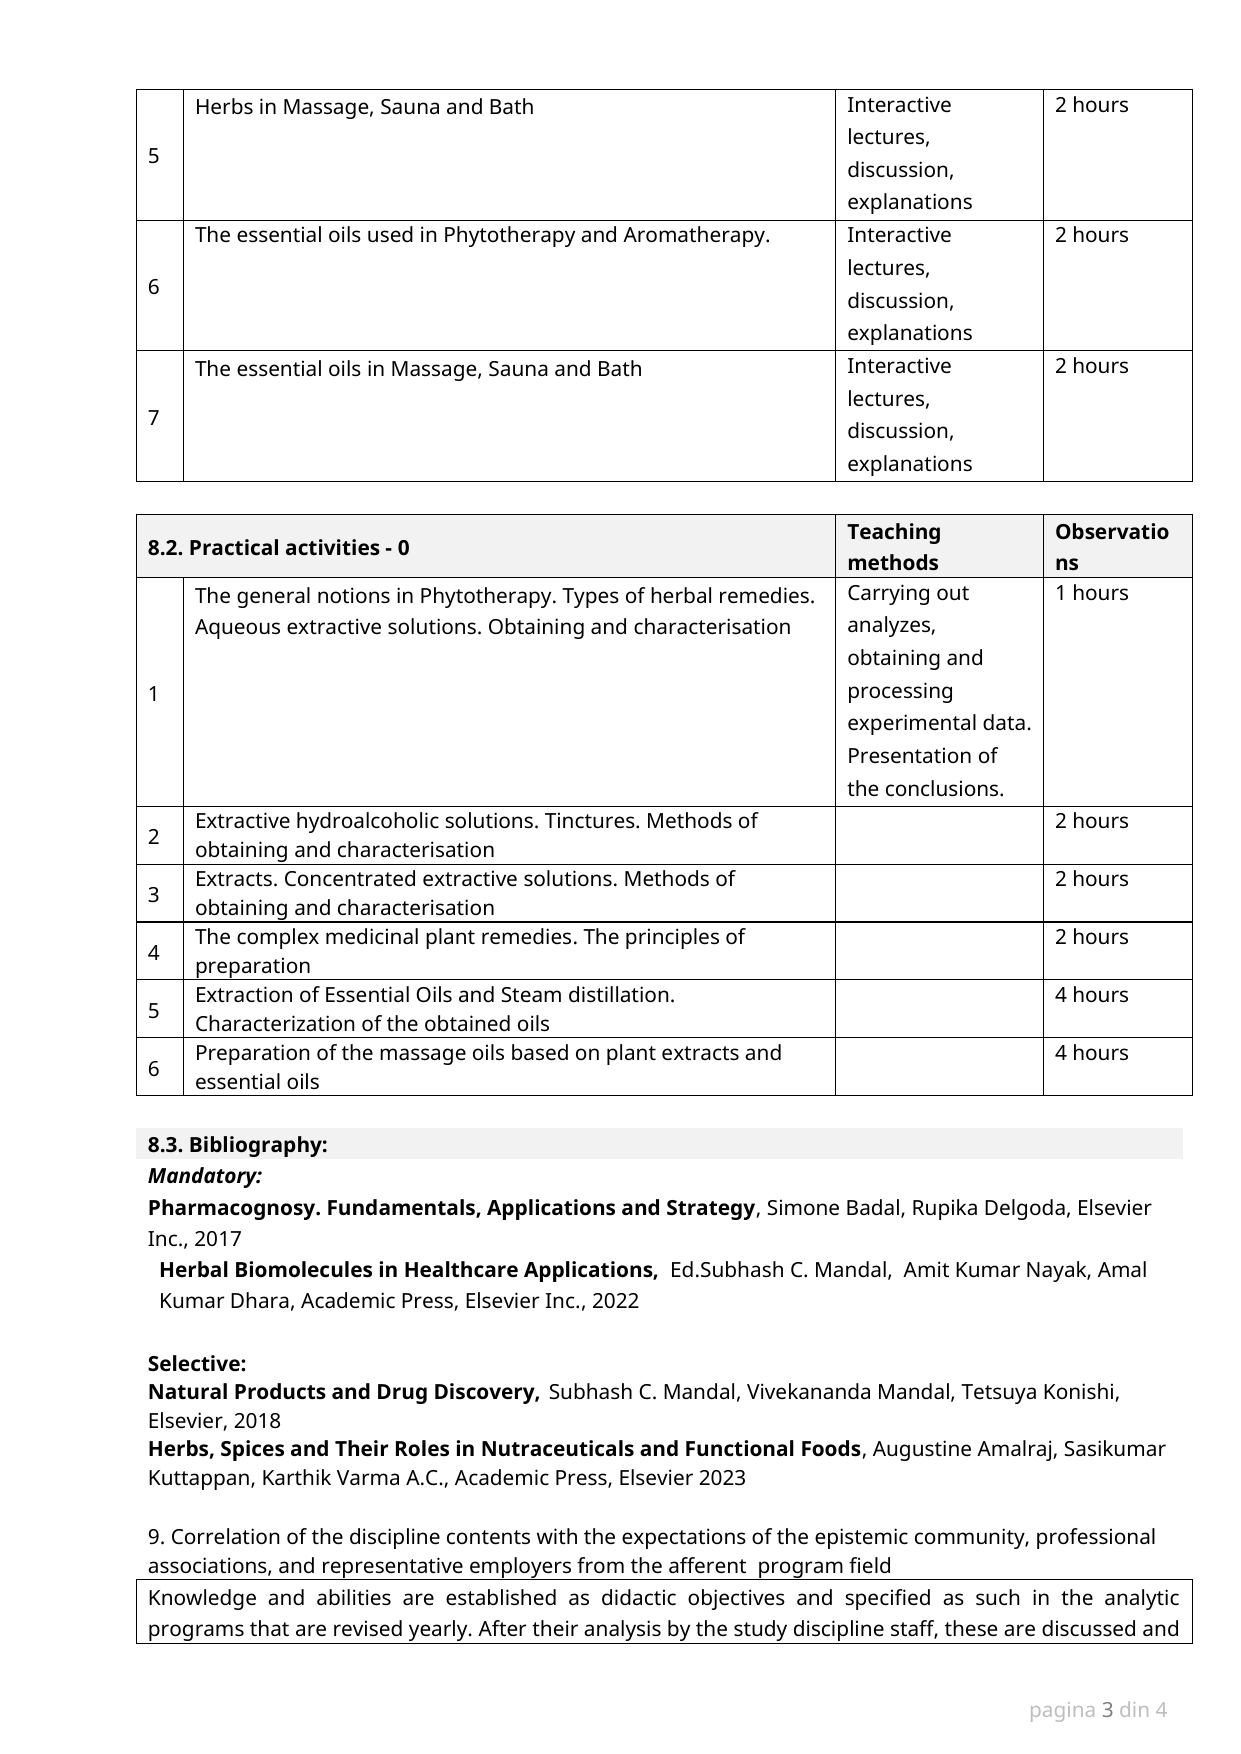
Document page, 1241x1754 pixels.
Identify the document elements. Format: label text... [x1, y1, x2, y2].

table_cell 2 hours [1044, 807, 1192, 863]
table_cell 5 [137, 980, 183, 1037]
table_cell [836, 90, 1043, 219]
table_header 8.2. Practical activities - 0 [137, 515, 835, 577]
table_cell Extractive hydroalcoholic solutions. Tinctures. Methods of obtaining and characterisation [184, 807, 835, 863]
table_cell [836, 807, 1043, 863]
table_cell 2 [137, 807, 183, 863]
table_cell 6 [137, 1038, 183, 1095]
table_cell Extraction of Essential Oils and Steam distillation. Characterization of the obtained oils [184, 980, 835, 1037]
table_cell 4 [137, 923, 183, 979]
table_cell 2 hours [1044, 923, 1192, 979]
table_cell Extracts. Concentrated extractive solutions. Methods of obtaining and characterisation [184, 865, 835, 921]
table_cell The general notions in Phytotherapy. Types of herbal remedies. Aqueous extractive solutions. Obtaining and characterisation [184, 578, 835, 806]
table_cell Preparation of the massage oils based on plant extracts and essential oils [184, 1038, 835, 1095]
table_cell The essential oils in Massage, Sauna and Bath [184, 351, 835, 481]
table_cell 4 hours [1044, 1038, 1192, 1095]
table_header Observations [1044, 515, 1192, 577]
table_cell Interactive lectures, discussion, explanations [836, 351, 1043, 481]
table_cell The complex medicinal plant remedies. The principles of preparation [184, 923, 835, 979]
table_cell 7 [137, 351, 183, 481]
table_cell The essential oils used in Phytotherapy and Aromatherapy. [184, 221, 835, 350]
table_cell 3 [137, 865, 183, 921]
table_cell Carrying out analyzes, obtaining and processing experimental data. Presentation of the conclusions. [836, 578, 1043, 806]
table_cell 1 hours [1044, 578, 1192, 806]
table_cell 1 [137, 578, 183, 806]
table_cell [836, 865, 1043, 921]
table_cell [836, 221, 1043, 350]
table_cell [836, 980, 1043, 1037]
table_header Teaching methods [836, 515, 1043, 577]
table_cell 5 [137, 90, 183, 219]
table_cell 2 hours [1044, 221, 1192, 350]
table_cell Pharmacognosy. Fundamentals, Applications and Strategy, Simone Badal, Rupika Delgoda, Elsevier Inc., 2017 Selective: Natural Products and Drug Discovery, Subhash C. Mandal, Vivekananda Mandal, Tetsuya Konishi, Elsevier, 2018 Herbs, Spices and Their Roles in Nutraceuticals and Functional Foods, Augustine Amalraj, Sasikumar Kuttappan, Karthik Varma A.C., Academic Press, Elsevier 2023 [136, 1190, 1183, 1522]
table_cell 2 hours [1044, 90, 1192, 219]
table_cell Mandatory: [136, 1159, 1183, 1190]
table_cell 2 hours [1044, 865, 1192, 921]
table_cell 4 hours [1044, 980, 1192, 1037]
table_header 8.3. Bibliography: [136, 1128, 1183, 1159]
table_cell [836, 1038, 1043, 1095]
table_cell [836, 923, 1043, 979]
table_cell 6 [137, 221, 183, 350]
table_cell 2 hours [1044, 351, 1192, 481]
table_cell Herbs in Massage, Sauna and Bath [184, 90, 835, 219]
